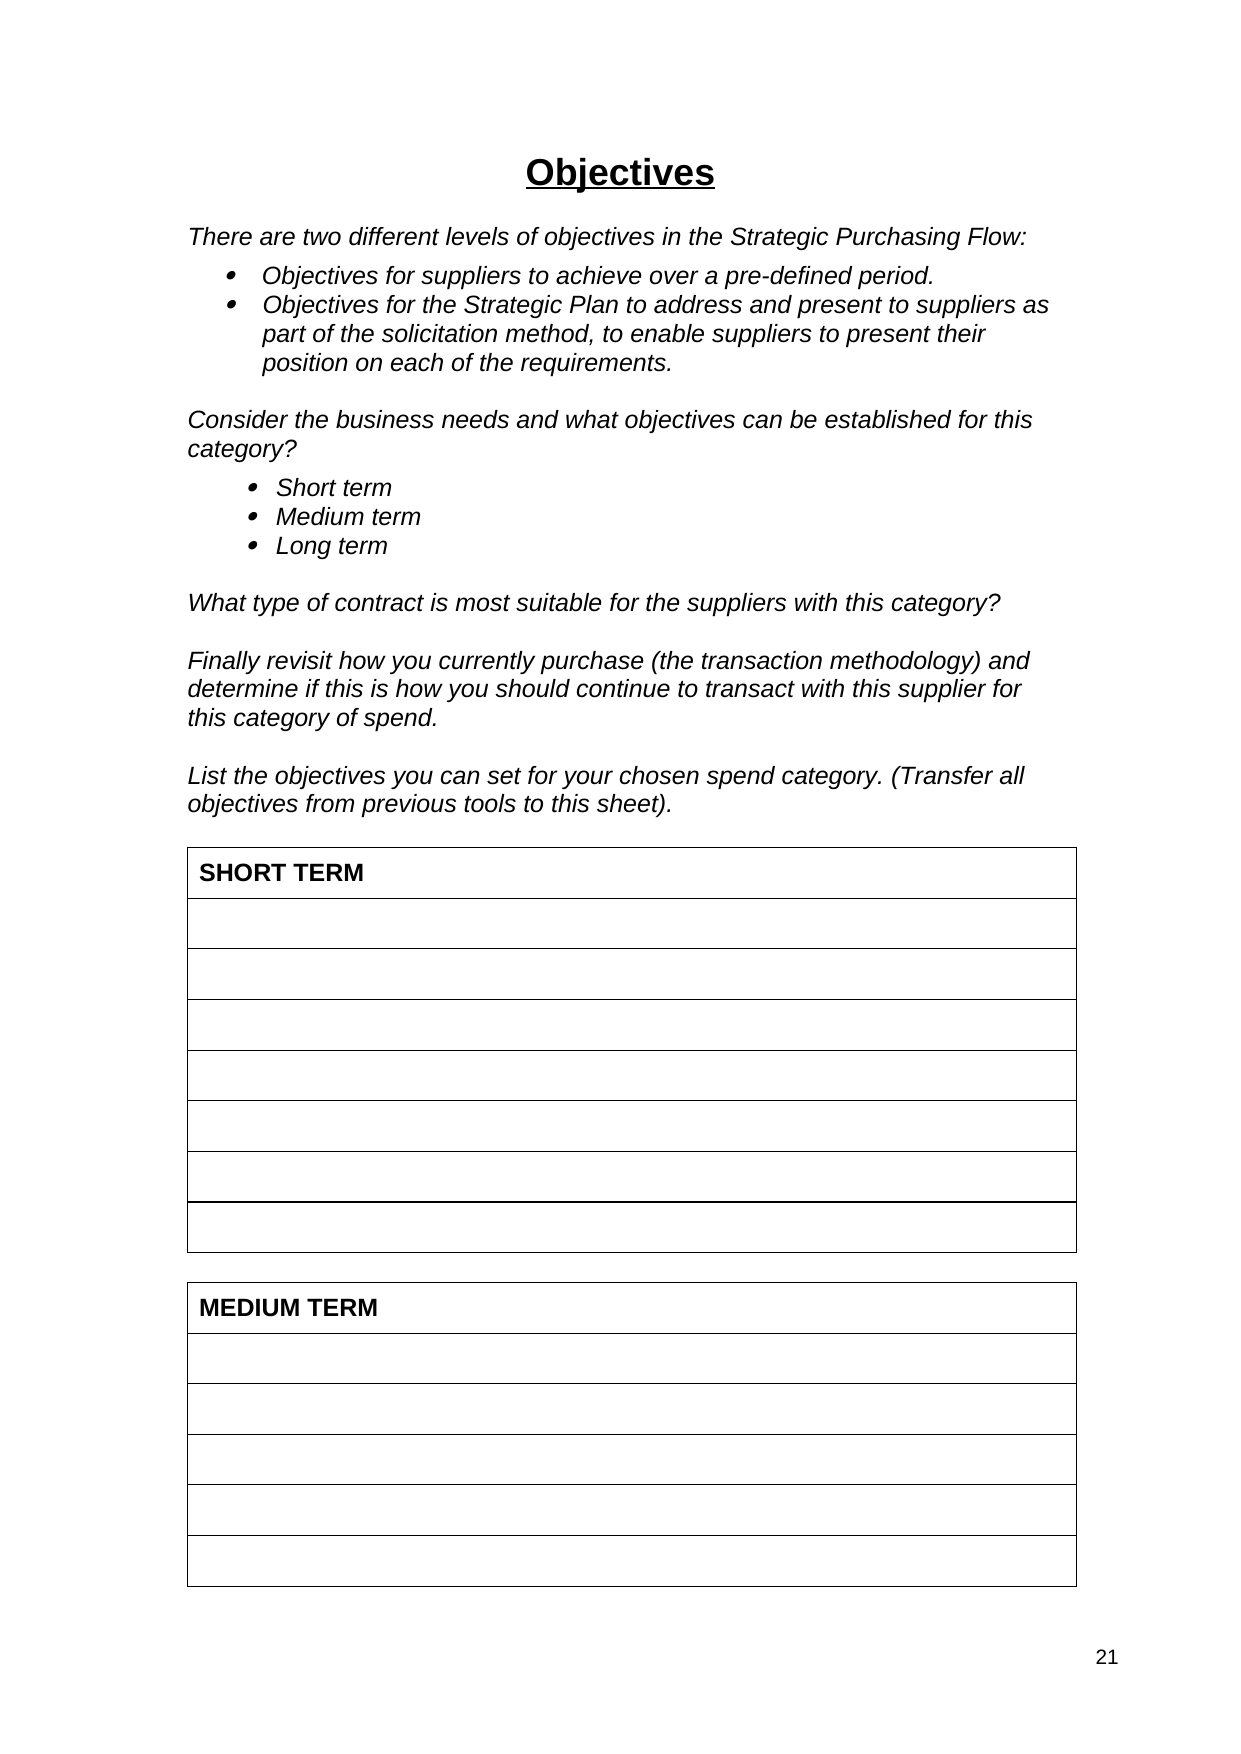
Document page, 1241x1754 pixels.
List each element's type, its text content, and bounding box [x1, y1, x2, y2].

table_cell [188, 1435, 1076, 1484]
table_cell [188, 899, 1076, 948]
text There are two different levels of objectives in the Strategic Purchasing Flow: [187, 222, 1053, 251]
table_cell [188, 1051, 1076, 1100]
text What type of contract is most suitable for the suppliers with this category? [187, 588, 1053, 617]
table_header SHORT TERM [188, 848, 1076, 898]
table_cell [188, 1384, 1076, 1434]
table_cell [188, 1101, 1076, 1151]
text Consider the business needs and what objectives can be established for this category? [187, 405, 1053, 462]
list Short term [246, 473, 1053, 502]
list Objectives for the Strategic Plan to address and present to suppliers as part of the solicitation method, to enable suppliers to present their position on each of the requirements. [225, 290, 1053, 376]
list Long term [246, 531, 1053, 559]
text Finally revisit how you currently purchase (the transaction methodology) and determine if this is how you should continue to transact with this supplier for this category of spend. [187, 646, 1053, 732]
table_cell [188, 1334, 1076, 1383]
table_cell [188, 1203, 1076, 1252]
table_cell [188, 1485, 1076, 1535]
table_cell [188, 1000, 1076, 1049]
text List the objectives you can set for your chosen spend category. (Transfer all objectives from previous tools to this sheet). [187, 761, 1053, 818]
list Objectives for suppliers to achieve over a pre-defined period. [224, 261, 1053, 290]
table_cell [188, 949, 1076, 999]
table_cell [188, 1152, 1076, 1201]
list Medium term [246, 502, 1053, 531]
table_header MEDIUM TERM [188, 1283, 1076, 1332]
subtitle Objectives [187, 150, 1053, 193]
table_cell [188, 1536, 1076, 1586]
